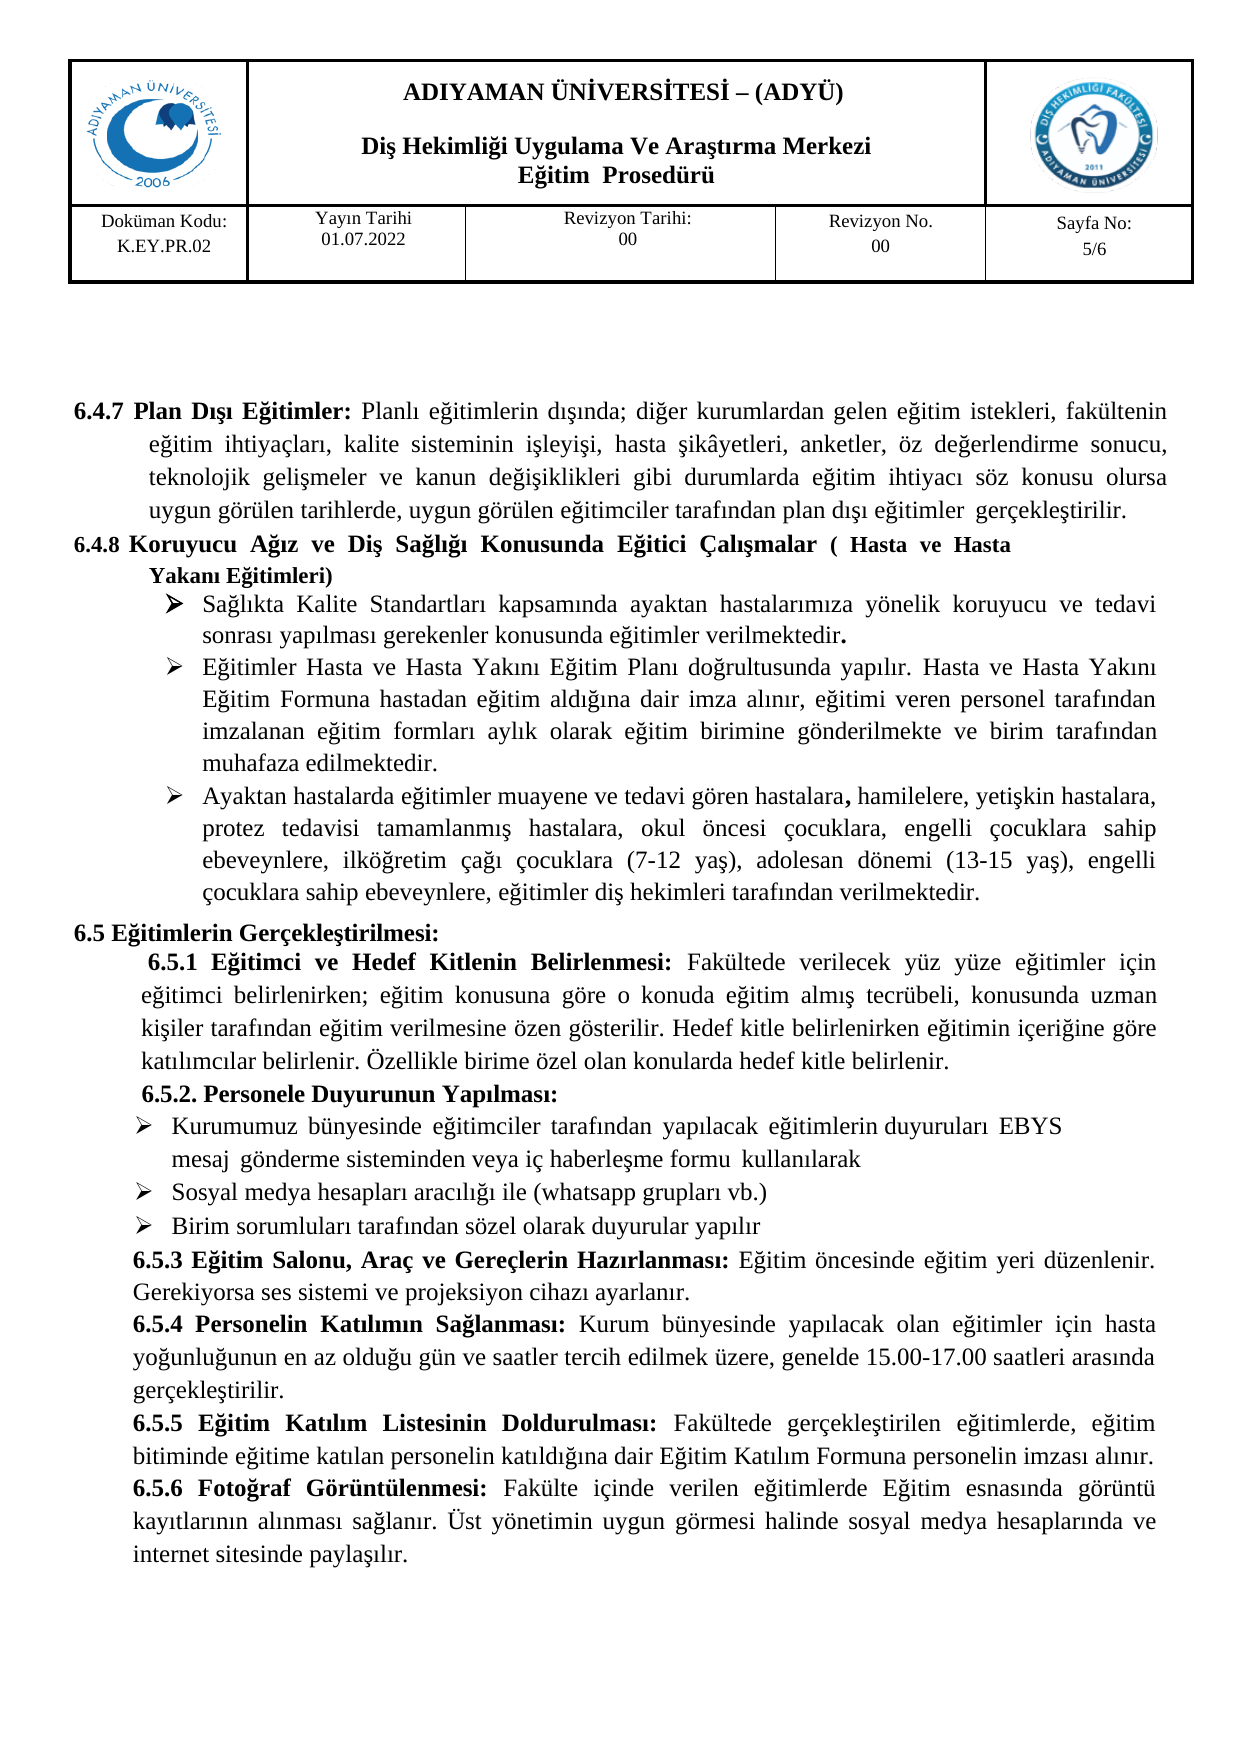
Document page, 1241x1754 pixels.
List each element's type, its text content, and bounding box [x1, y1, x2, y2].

list Plan Dışı Eğitimler: Planlı eğitimlerin dışında; diğer kurumlardan gelen eğitim istekleri, fakültenin eğitim ihtiyaçları, kalite sisteminin işleyişi, hasta şikâyetleri, anketler, öz değerlendirme sonucu, teknolojik gelişmeler ve kanun değişiklikleri gibi durumlarda eğitim ihtiyacı söz konusu olursa uygun görülen tarihlerde, uygun görülen eğitimciler tarafından plan dışı eğitimler gerçekleştirilir. [74, 396, 1168, 524]
picture [71, 67, 234, 199]
list 6.5.3 Eğitim Salonu, Araç ve Gereçlerin Hazırlanması: Eğitim öncesinde eğitim yeri düzenlenir. Gerekiyorsa ses sistemi ve projeksiyon cihazı ayarlanır. [133, 1245, 1156, 1306]
list Sağlıkta Kalite Standartları kapsamında ayaktan hastalarımıza yönelik koruyucu ve tedavi sonrası yapılması gerekenler konusunda eğitimler verilmektedir. [164, 589, 1157, 649]
list 6.5.6 Fotoğraf Görüntülenmesi: Fakülte içinde verilen eğitimlerde Eğitim esnasında görüntü kayıtlarının alınması sağlanır. Üst yönetimin uygun görmesi halinde sosyal medya hesaplarında ve internet sitesinde paylaşılır. [133, 1473, 1156, 1568]
picture [1028, 76, 1160, 194]
list Birim sorumluları tarafından sözel olarak duyurular yapılır [134, 1210, 1209, 1241]
list 6.5.4 Personelin Katılımın Sağlanması: Kurum bünyesinde yapılacak olan eğitimler için hasta yoğunluğunun en az olduğu gün ve saatler tercih edilmek üzere, genelde 15.00-17.00 saatleri arasında gerçekleştirilir. [133, 1309, 1157, 1404]
list Sosyal medya hesapları aracılığı ile (whatsapp grupları vb.) [134, 1177, 1209, 1206]
subtitle Eğitimlerin Gerçekleştirilmesi: [74, 919, 1209, 947]
list Kurumumuz bünyesinde eğitimciler tarafından yapılacak eğitimlerin duyuruları EBYS mesaj gönderme sisteminden veya iç haberleşme formu kullanılarak [134, 1111, 1075, 1173]
subtitle 6.5.2. Personele Duyurunun Yapılması: [74, 1079, 1209, 1108]
list 6.5.1 Eğitimci ve Hedef Kitlenin Belirlenmesi: Fakültede verilecek yüz yüze eğitimler için eğitimci belirlenirken; eğitim konusuna göre o konuda eğitim almış tecrübeli, konusunda uzman kişiler tarafından eğitim verilmesine özen gösterilir. Hedef kitle belirlenirken eğitimin içeriğine göre katılımcılar belirlenir. Özellikle birime özel olan konularda hedef kitle belirlenir. [141, 947, 1157, 1075]
list 6.5.5 Eğitim Katılım Listesinin Doldurulması: Fakültede gerçekleştirilen eğitimlerde, eğitim bitiminde eğitime katılan personelin katıldığına dair Eğitim Katılım Formuna personelin imzası alınır. [133, 1408, 1156, 1470]
list Koruyucu Ağız ve Diş Sağlığı Konusunda Eğitici Çalışmalar ( Hasta ve Hasta Yakanı Eğitimleri) [74, 528, 1011, 589]
list Eğitimler Hasta ve Hasta Yakını Eğitim Planı doğrultusunda yapılır. Hasta ve Hasta Yakını Eğitim Formuna hastadan eğitim aldığına dair imza alınır, eğitimi veren personel tarafından imzalanan eğitim formları aylık olarak eğitim birimine gönderilmekte ve birim tarafından muhafaza edilmektedir. [164, 652, 1157, 777]
list Ayaktan hastalarda eğitimler muayene ve tedavi gören hastalara, hamilelere, yetişkin hastalara, protez tedavisi tamamlanmış hastalara, okul öncesi çocuklara, engelli çocuklara sahip ebeveynlere, ilköğretim çağı çocuklara (7-12 yaş), adolesan dönemi (13-15 yaş), engelli çocuklara sahip ebeveynlere, eğitimler diş hekimleri tarafından verilmektedir. [164, 781, 1157, 905]
